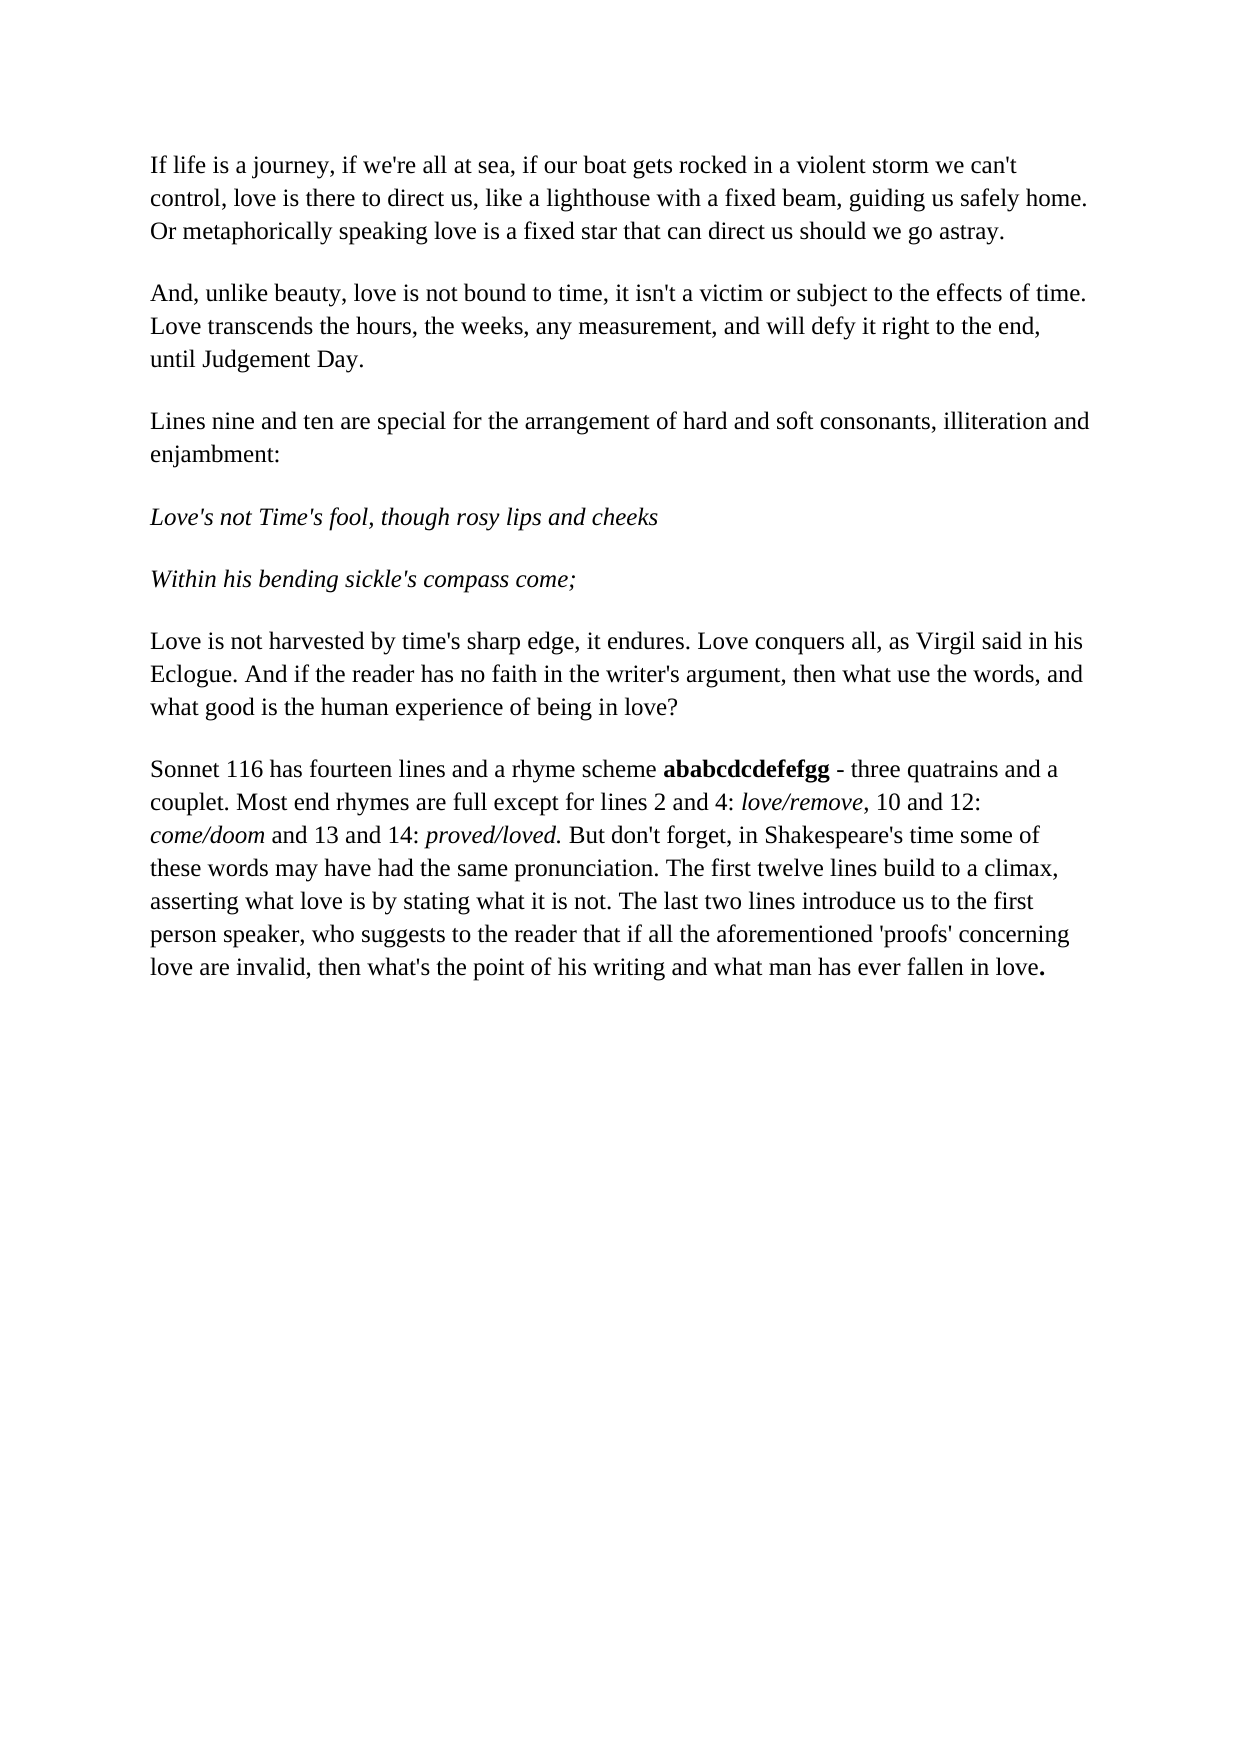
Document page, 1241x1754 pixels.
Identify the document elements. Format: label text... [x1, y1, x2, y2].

text Sonnet 116 has fourteen lines and a rhyme scheme ababcdcdefefgg - three quatrains and a couplet. Most end rhymes are full except for lines 2 and 4: love/remove, 10 and 12: come/doom and 13 and 14: proved/loved. But don't forget, in Shakespeare's time some of these words may have had the same pronunciation. The first twelve lines build to a climax, asserting what love is by stating what it is not. The last two lines introduce us to the first person speaker, who suggests to the reader that if all the aforementioned 'proofs' concerning love are invalid, then what's the point of his writing and what man has ever fallen in love. [150, 754, 1090, 981]
text If life is a journey, if we're all at sea, if our boat gets rocked in a violent storm we can't control, love is there to direct us, like a lighthouse with a fixed beam, guiding us safely home. Or metaphorically speaking love is a fixed star that can direct us should we go astray. [150, 150, 1090, 245]
text Love is not harvested by time's sharp edge, it endures. Love conquers all, as Virgil said in his Eclogue. And if the reader has no faith in the writer's argument, then what use the words, and what good is the human experience of being in love? [150, 626, 1090, 721]
text Lines nine and ten are special for the arrangement of hard and soft consonants, illiteration and enjambment: [150, 406, 1090, 468]
text Within his bending sickle's compass come; [150, 564, 1090, 593]
text And, unlike beauty, love is not bound to time, it isn't a victim or subject to the effects of time. Love transcends the hours, the weeks, any measurement, and will defy it right to the end, until Judgement Day. [150, 278, 1090, 373]
text Love's not Time's fool, though rosy lips and cheeks [150, 502, 1090, 530]
